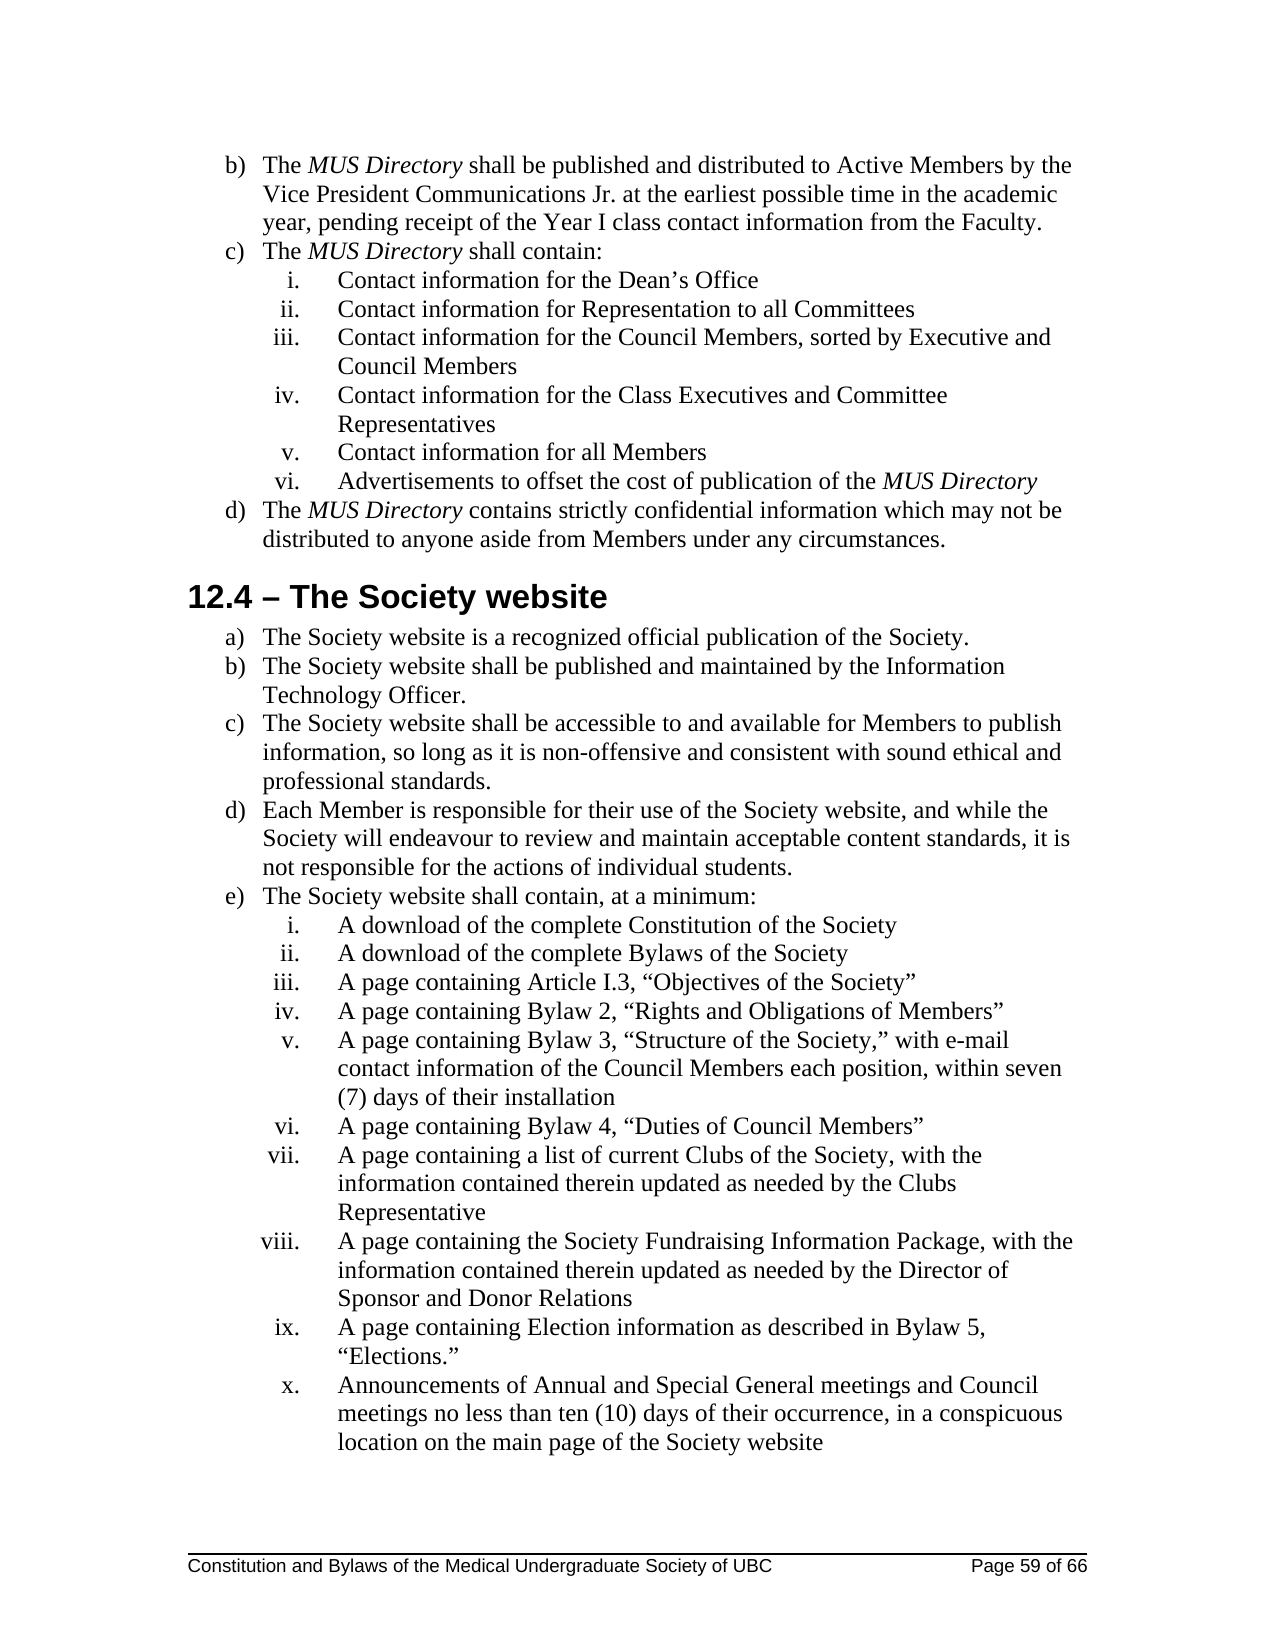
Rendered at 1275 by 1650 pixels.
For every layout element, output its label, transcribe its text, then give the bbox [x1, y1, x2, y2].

list The MUS Directory shall be published and distributed to Active Members by the Vice President Communications Jr. at the earliest possible time in the academic year, pending receipt of the Year I class contact information from the Faculty. [225, 150, 1087, 236]
list Each Member is responsible for their use of the Society website, and while the Society will endeavour to review and maintain acceptable content standards, it is not responsible for the actions of individual students. [225, 795, 1087, 881]
list The Society website is a recognized official publication of the Society. [225, 622, 1087, 651]
list Contact information for the Class Executives and Committee Representatives [300, 380, 1087, 437]
list A page containing Bylaw 4, “Duties of Council Members” [300, 1111, 1087, 1140]
list A page containing Bylaw 2, “Rights and Obligations of Members” [300, 996, 1087, 1025]
list The Society website shall be accessible to and available for Members to publish information, so long as it is non-offensive and consistent with sound ethical and professional standards. [225, 708, 1087, 795]
list Contact information for Representation to all Committees [300, 294, 1087, 322]
list A download of the complete Constitution of the Society [300, 910, 1087, 938]
list A page containing Election information as described in Bylaw 5, “Elections.” [300, 1312, 1087, 1370]
list Announcements of Annual and Special General meetings and Council meetings no less than ten (10) days of their occurrence, in a conspicuous location on the main page of the Society website [300, 1370, 1087, 1456]
list Contact information for all Members [300, 437, 1087, 466]
list A page containing the Society Fundraising Information Package, with the information contained therein updated as needed by the Director of Sponsor and Donor Relations [300, 1226, 1087, 1312]
list Contact information for the Dean’s Office [300, 265, 1087, 294]
list The MUS Directory shall contain: [225, 236, 1087, 265]
list The Society website shall be published and maintained by the Information Technology Officer. [225, 651, 1087, 708]
subtitle 12.4 – The Society website [187, 577, 1087, 616]
list The MUS Directory contains strictly confidential information which may not be distributed to anyone aside from Members under any circumstances. [225, 495, 1087, 552]
list A page containing Article I.3, “Objectives of the Society” [300, 967, 1087, 996]
list A page containing Bylaw 3, “Structure of the Society,” with e-mail contact information of the Council Members each position, within seven (7) days of their installation [300, 1025, 1087, 1111]
list The Society website shall contain, at a minimum: [225, 881, 1087, 910]
list A download of the complete Bylaws of the Society [300, 938, 1087, 967]
list Advertisements to offset the cost of publication of the MUS Directory [300, 466, 1087, 495]
list Contact information for the Council Members, sorted by Executive and Council Members [300, 322, 1087, 380]
list A page containing a list of current Clubs of the Society, with the information contained therein updated as needed by the Clubs Representative [300, 1140, 1087, 1226]
